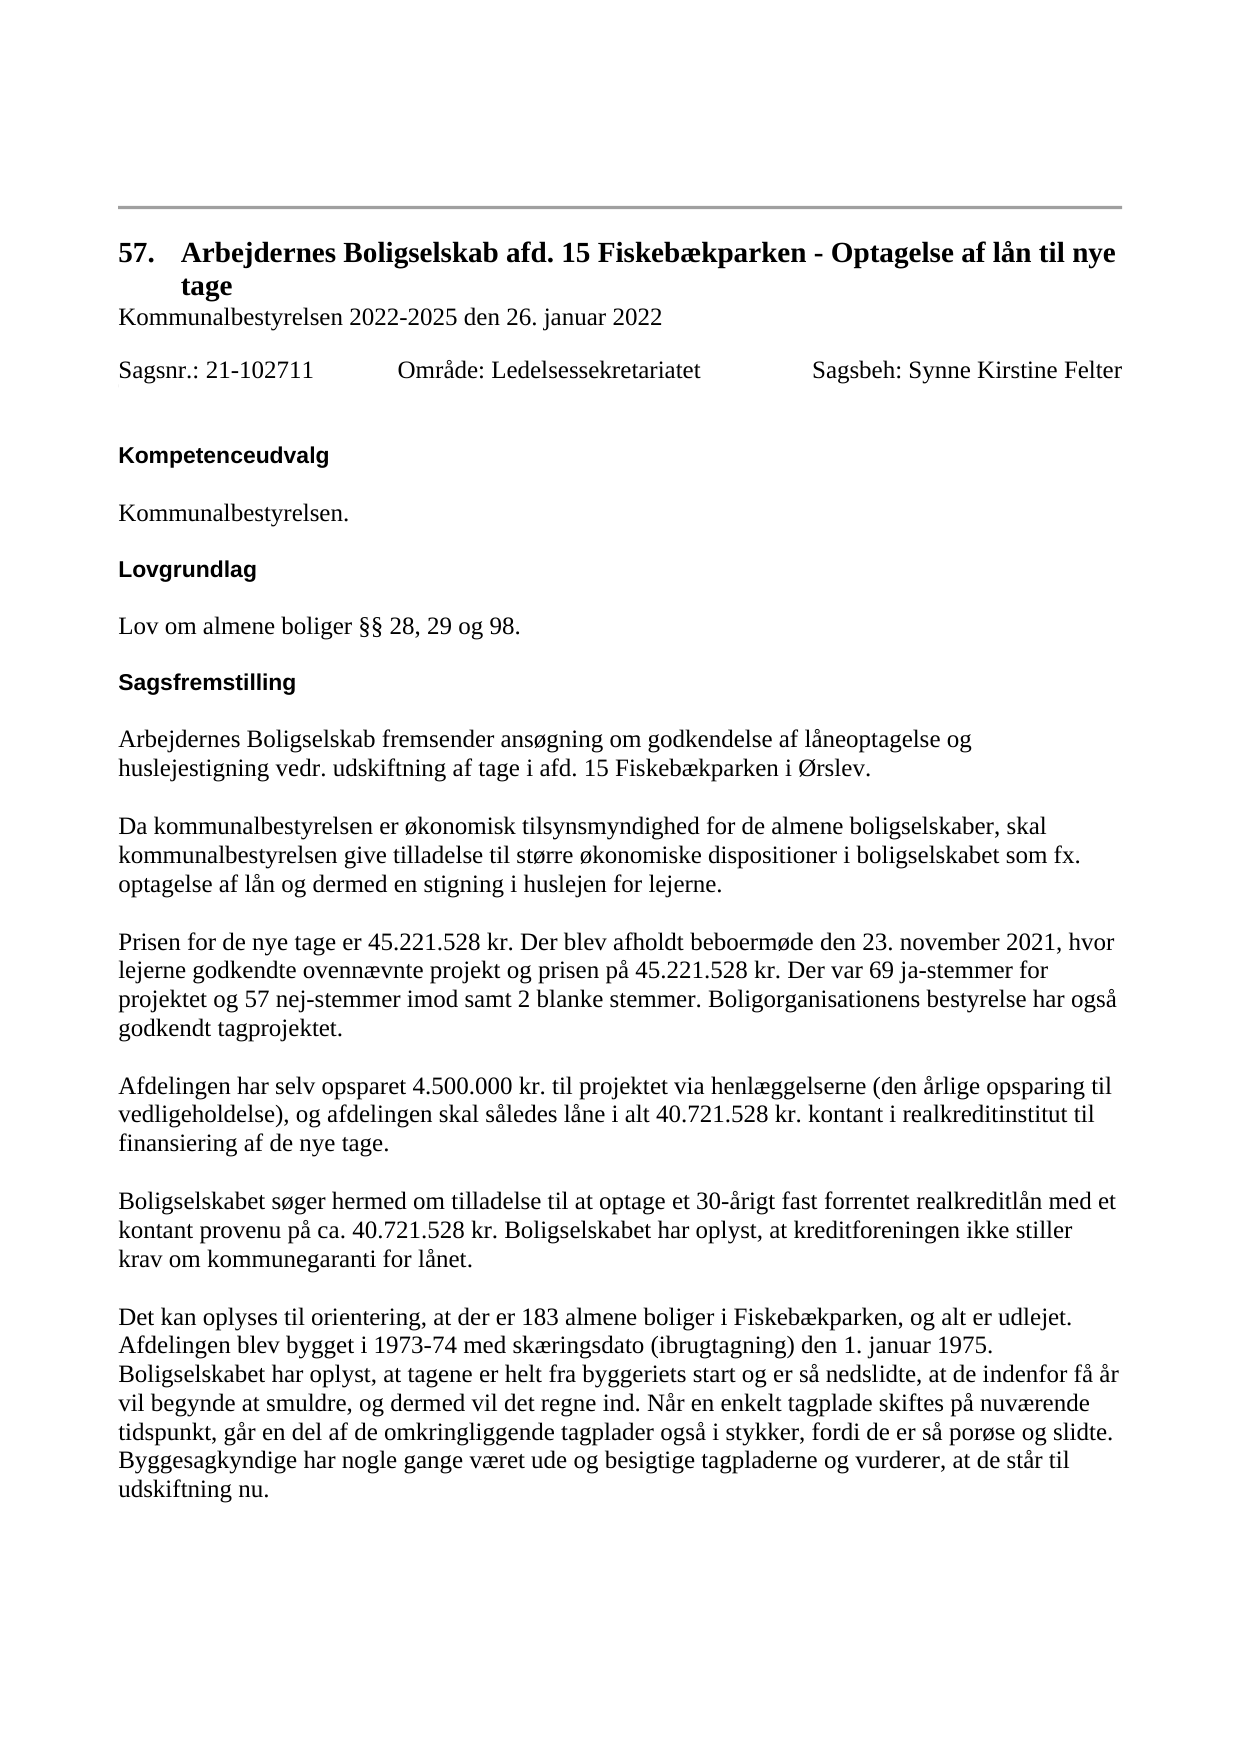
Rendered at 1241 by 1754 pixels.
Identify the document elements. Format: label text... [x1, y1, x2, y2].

text Da kommunalbestyrelsen er økonomisk tilsynsmyndighed for de almene boligselskaber, skal kommunalbestyrelsen give tilladelse til større økonomiske dispositioner i boligselskabet som fx. optagelse af lån og dermed en stigning i huslejen for lejerne. [118, 811, 1122, 897]
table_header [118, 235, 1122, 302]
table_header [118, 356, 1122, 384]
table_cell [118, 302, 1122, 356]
text Kompetenceudvalg [118, 442, 1122, 468]
text Kommunalbestyrelsen. [118, 498, 1122, 526]
text Sagsfremstilling [118, 669, 1122, 695]
text Lovgrundlag [118, 556, 1122, 582]
text Arbejdernes Boligselskab fremsender ansøgning om godkendelse af låneoptagelse og huslejestigning vedr. udskiftning af tage i afd. 15 Fiskebækparken i Ørslev. [118, 724, 1122, 782]
text Lov om almene boliger §§ 28, 29 og 98. [118, 611, 1122, 640]
text Boligselskabet søger hermed om tilladelse til at optage et 30-årigt fast forrentet realkreditlån med et kontant provenu på ca. 40.721.528 kr. Boligselskabet har oplyst, at kreditforeningen ikke stiller krav om kommunegaranti for lånet. [118, 1186, 1122, 1272]
text Det kan oplyses til orientering, at der er 183 almene boliger i Fiskebækparken, og alt er udlejet. Afdelingen blev bygget i 1973-74 med skæringsdato (ibrugtagning) den 1. januar 1975. Boligselskabet har oplyst, at tagene er helt fra byggeriets start og er så nedslidte, at de indenfor få år vil begynde at smuldre, og dermed vil det regne ind. Når en enkelt tagplade skiftes på nuværende tidspunkt, går en del af de omkringliggende tagplader også i stykker, fordi de er så porøse og slidte. Byggesagkyndige har nogle gange været ude og besigtige tagpladerne og vurderer, at de står til udskiftning nu. [118, 1302, 1122, 1503]
text Afdelingen har selv opsparet 4.500.000 kr. til projektet via henlæggelserne (den årlige opsparing til vedligeholdelse), og afdelingen skal således låne i alt 40.721.528 kr. kontant i realkreditinstitut til finansiering af de nye tage. [118, 1071, 1122, 1157]
text Prisen for de nye tage er 45.221.528 kr. Der blev afholdt beboermøde den 23. november 2021, hvor lejerne godkendte ovennævnte projekt og prisen på 45.221.528 kr. Der var 69 ja-stemmer for projektet og 57 nej-stemmer imod samt 2 blanke stemmer. Boligorganisationens bestyrelse har også godkendt tagprojektet. [118, 927, 1122, 1042]
